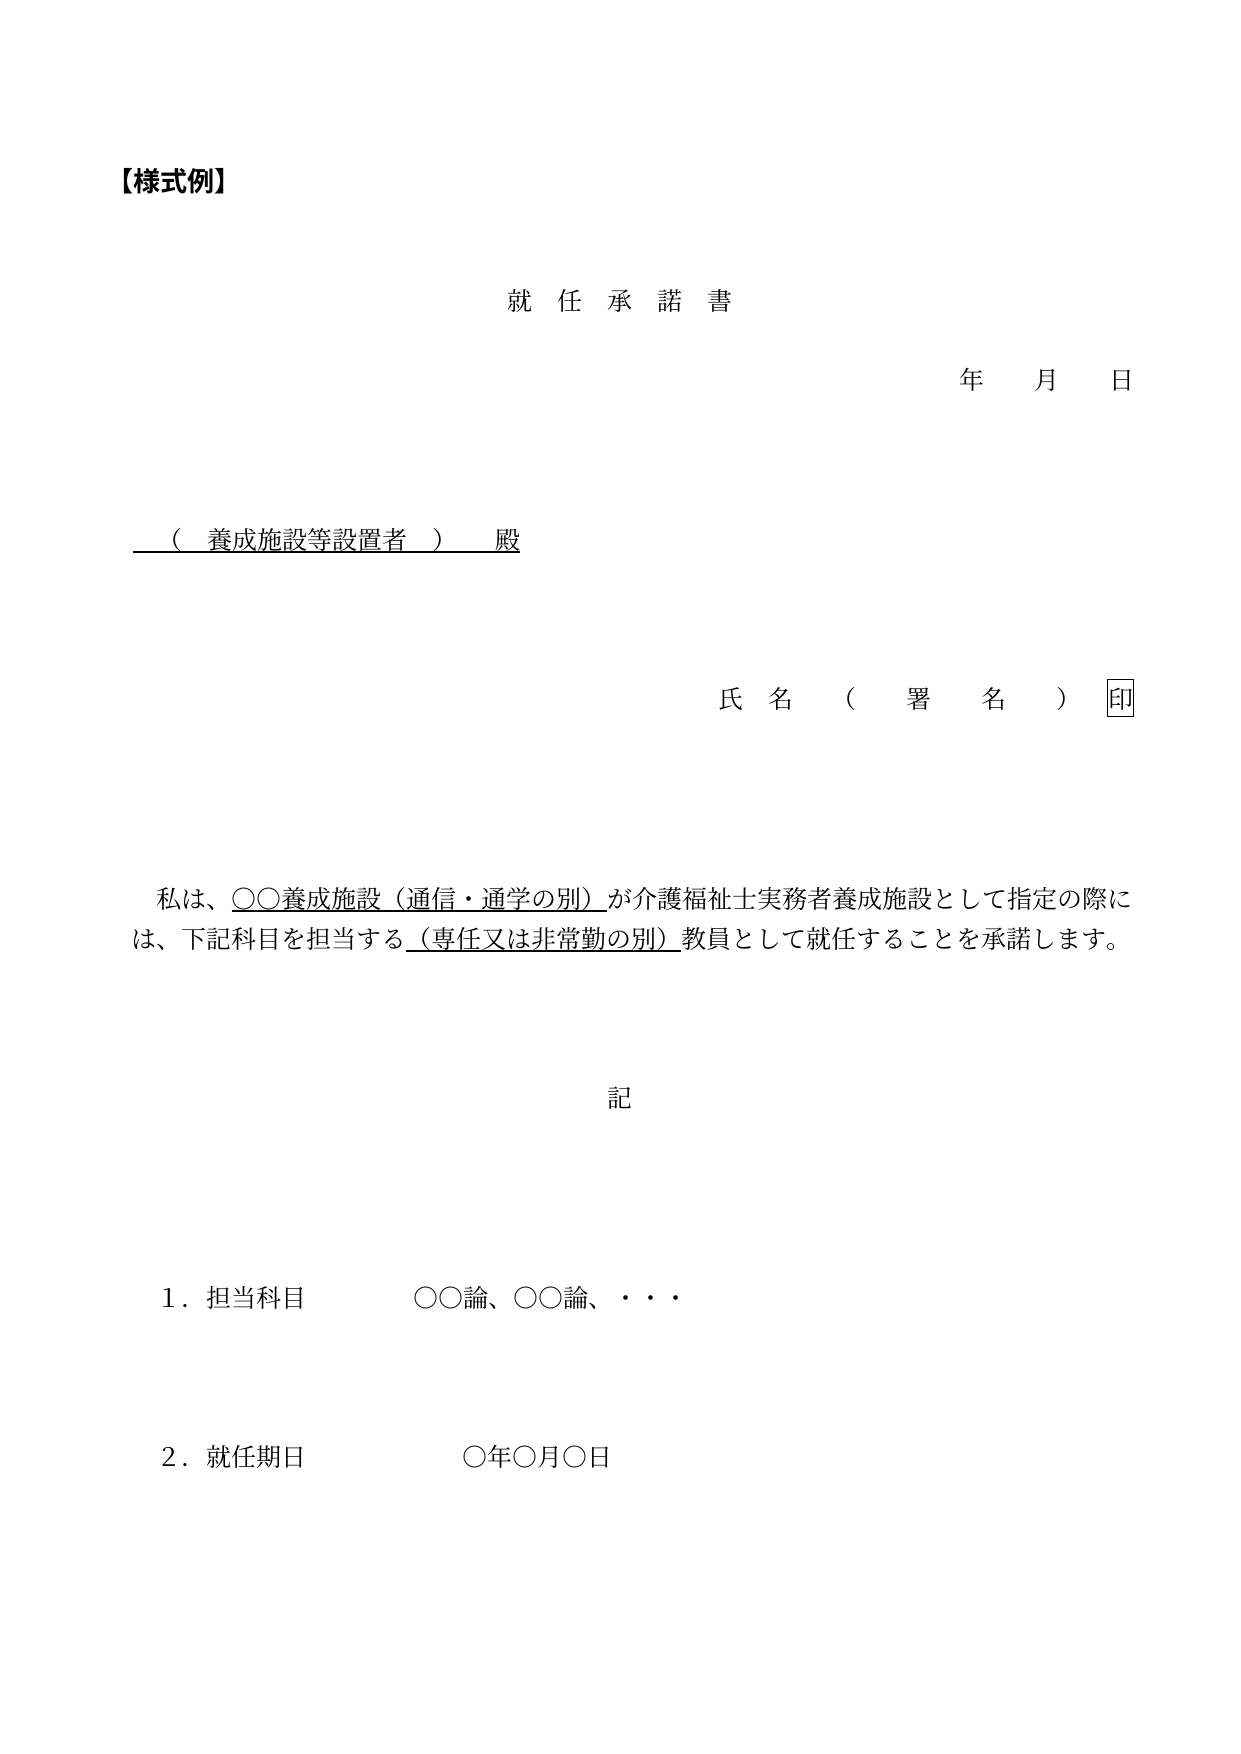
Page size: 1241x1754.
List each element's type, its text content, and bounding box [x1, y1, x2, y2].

text 記 [106, 1077, 1134, 1117]
text ２．就任期日 ○年○月○日 [106, 1436, 1134, 1476]
text 【様式例】 [106, 159, 1034, 199]
text 私は、○○養成施設（通信・通学の別）が介護福祉士実務者養成施設として指定の際には、下記科目を担当する（専任又は非常勤の別）教員として就任することを承諾します。 [131, 878, 1134, 957]
text 年 月 日 [106, 359, 1134, 399]
text （ 養成施設等設置者 ） 殿 [106, 518, 1134, 558]
text 就 任 承 諾 書 [106, 279, 1134, 319]
text １．担当科目 ○○論、○○論、・・・ [106, 1277, 1134, 1316]
text 氏 名 （ 署 名 ） 印 [106, 678, 1134, 718]
